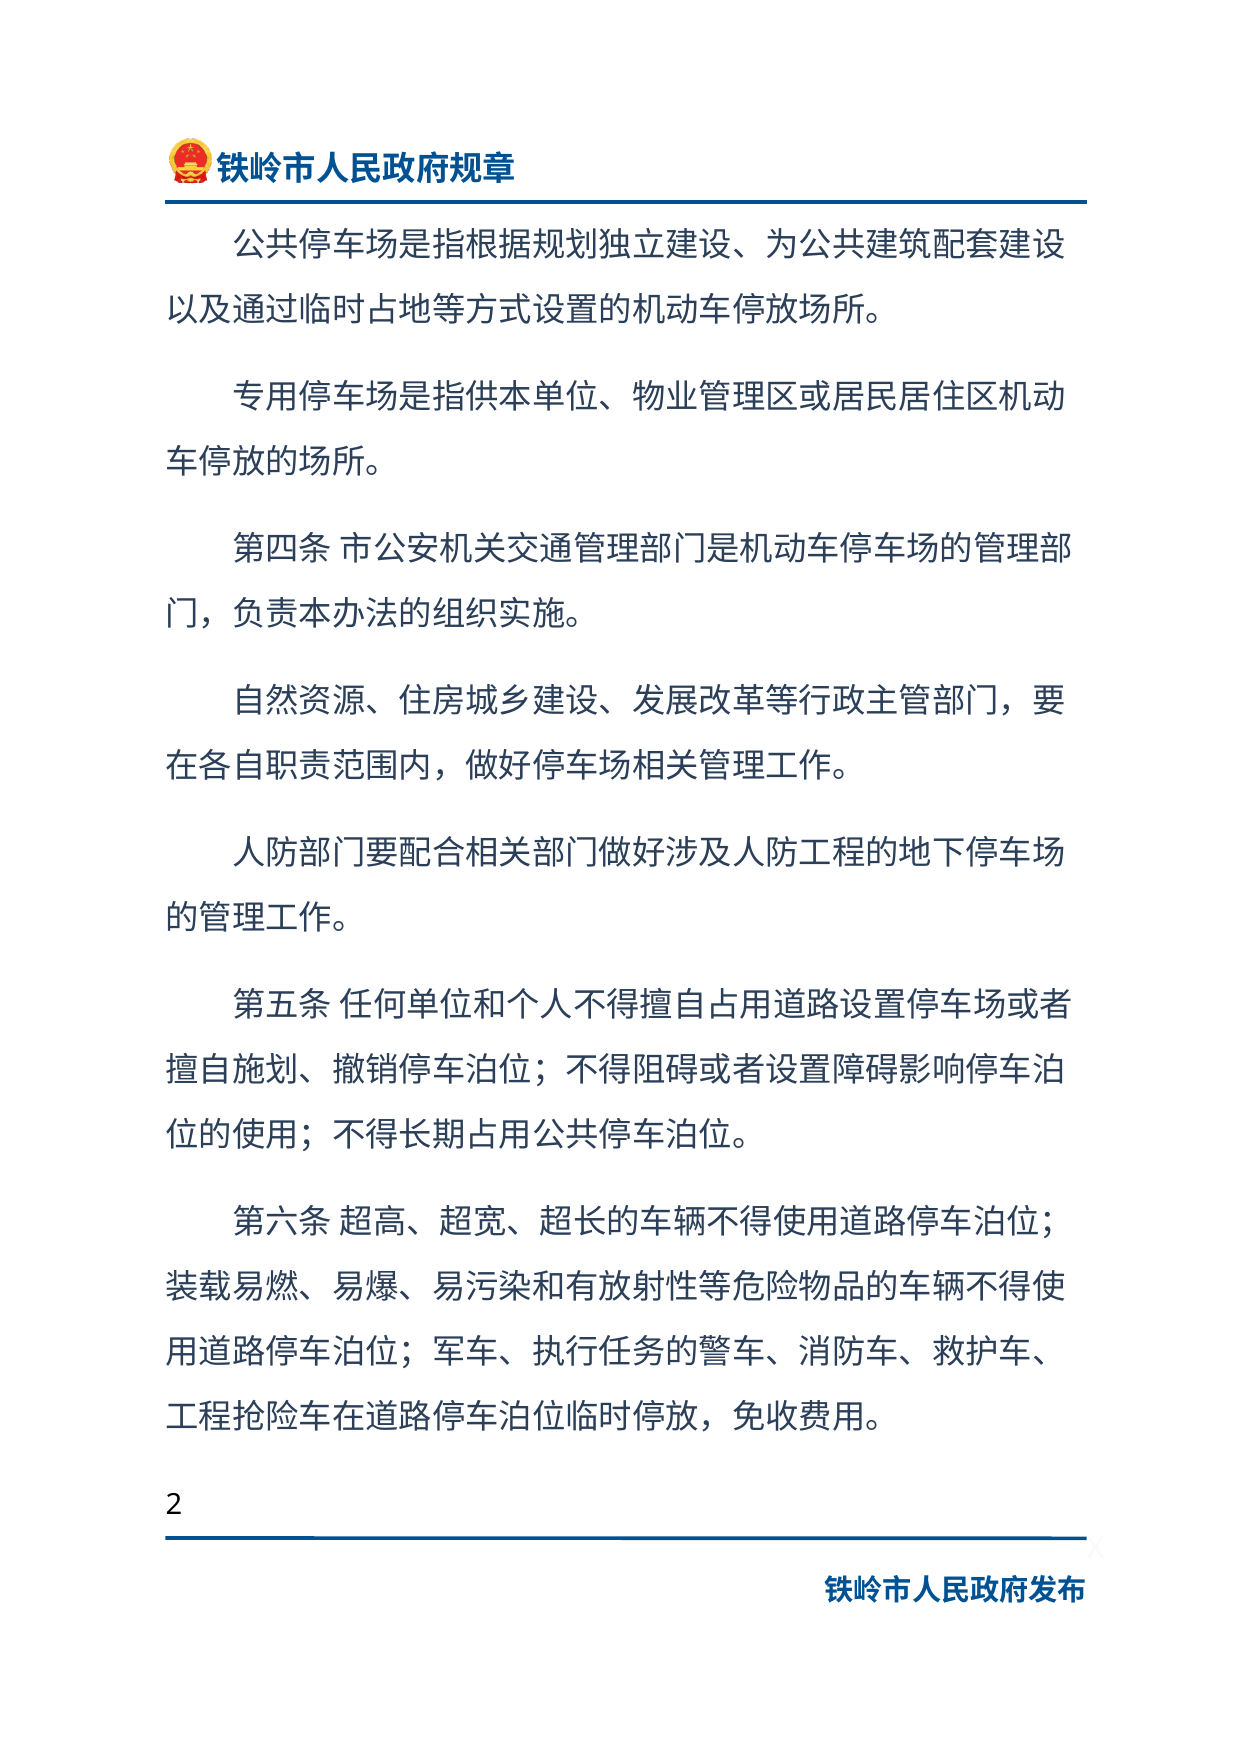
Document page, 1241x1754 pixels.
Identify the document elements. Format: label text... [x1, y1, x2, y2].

text 自然资源、住房城乡建设、发展改革等行政主管部门，要在各自职责范围内，做好停车场相关管理工作。 [165, 666, 1087, 796]
text 人防部门要配合相关部门做好涉及人防工程的地下停车场的管理工作。 [165, 817, 1087, 947]
text 公共停车场是指根据规划独立建设、为公共建筑配套建设以及通过临时占地等方式设置的机动车停放场所。 [165, 210, 1087, 340]
text 第四条 市公安机关交通管理部门是机动车停车场的管理部门，负责本办法的组织实施。 [165, 514, 1087, 644]
text 第五条 任何单位和个人不得擅自占用道路设置停车场或者擅自施划、撤销停车泊位；不得阻碍或者设置障碍影响停车泊位的使用；不得长期占用公共停车泊位。 [165, 969, 1087, 1164]
picture [165, 136, 216, 187]
text 专用停车场是指供本单位、物业管理区或居民居住区机动车停放的场所。 [165, 362, 1087, 492]
text 第六条 超高、超宽、超长的车辆不得使用道路停车泊位；装载易燃、易爆、易污染和有放射性等危险物品的车辆不得使用道路停车泊位；军车、执行任务的警车、消防车、救护车、工程抢险车在道路停车泊位临时停放，免收费用。 [165, 1186, 1087, 1446]
